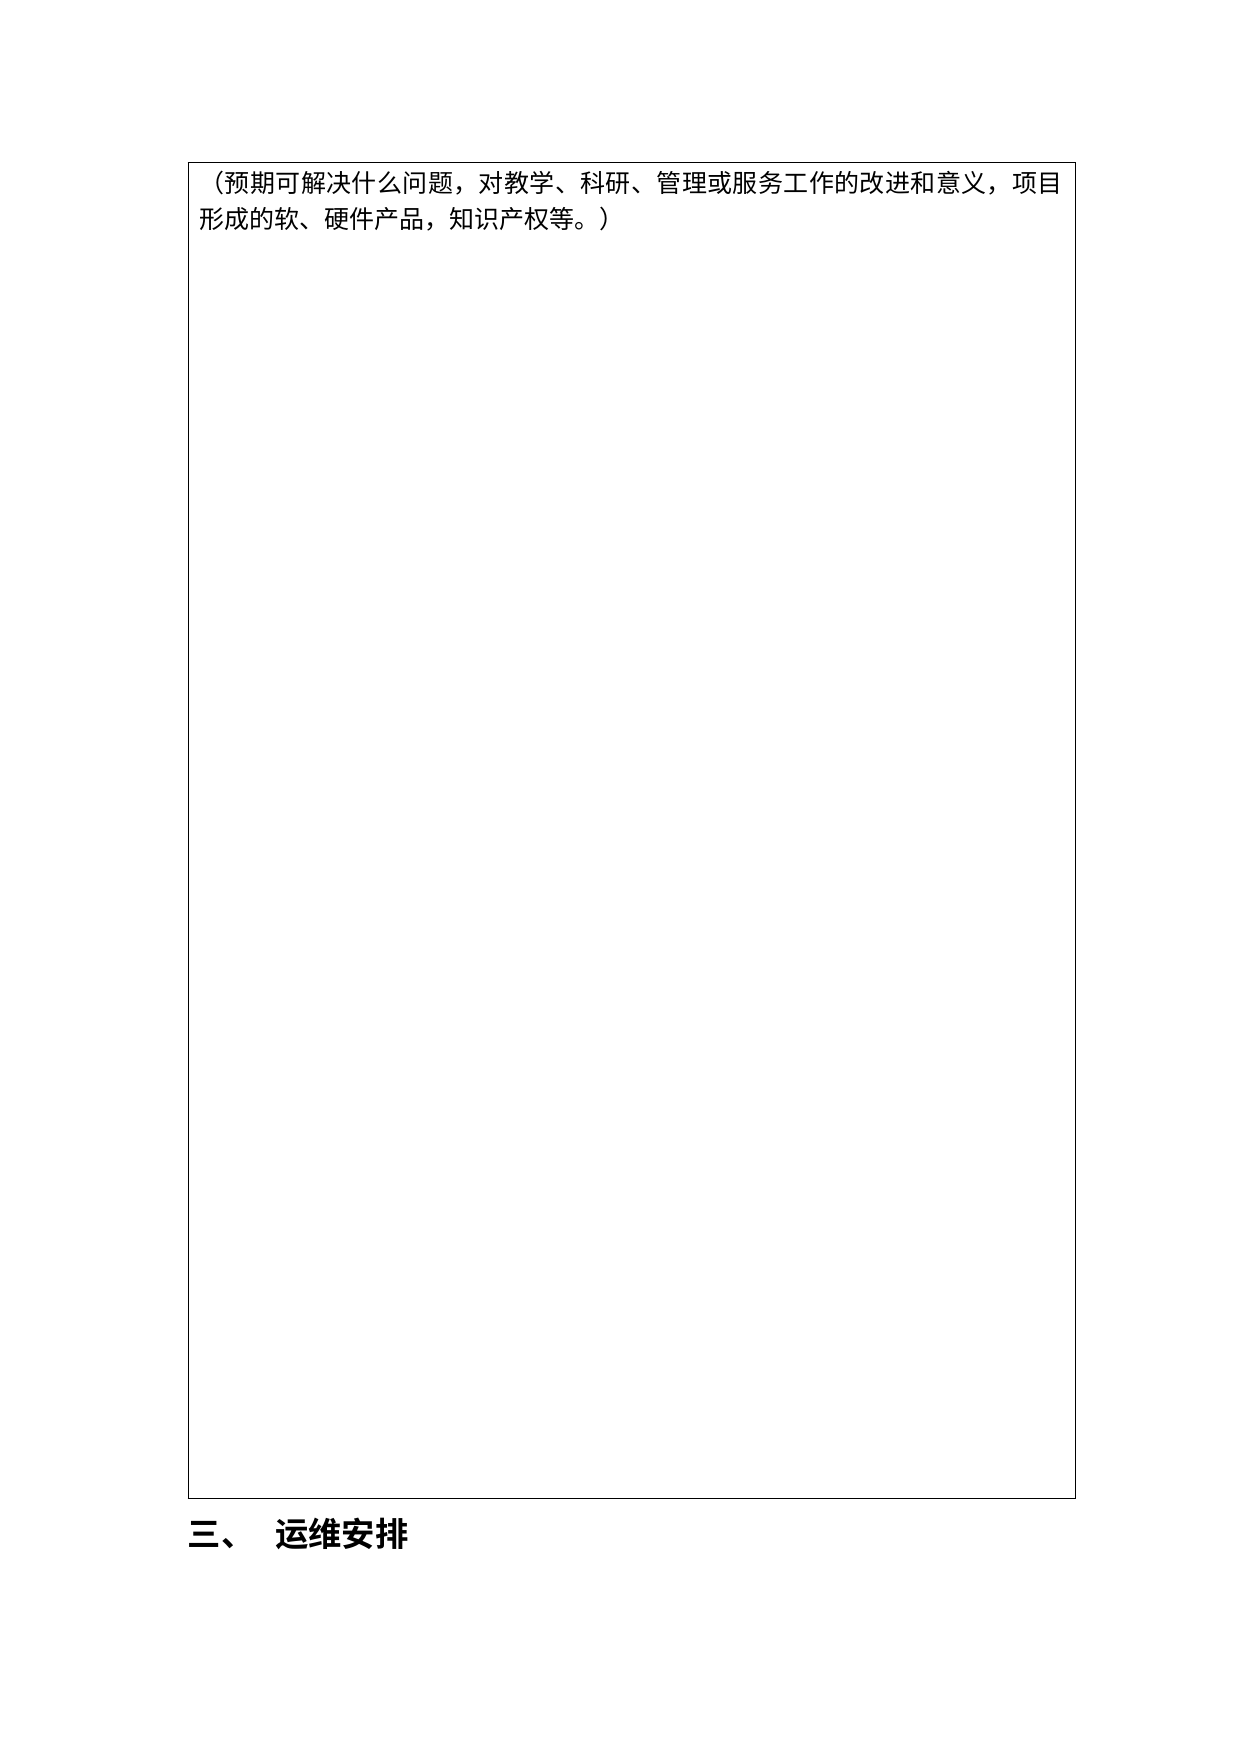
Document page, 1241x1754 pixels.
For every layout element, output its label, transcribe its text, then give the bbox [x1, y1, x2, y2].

table_header （预期可解决什么问题，对教学、科研、管理或服务工作的改进和意义，项目形成的软、硬件产品，知识产权等。） [189, 163, 1075, 1498]
list 运维安排 [187, 1499, 1053, 1564]
